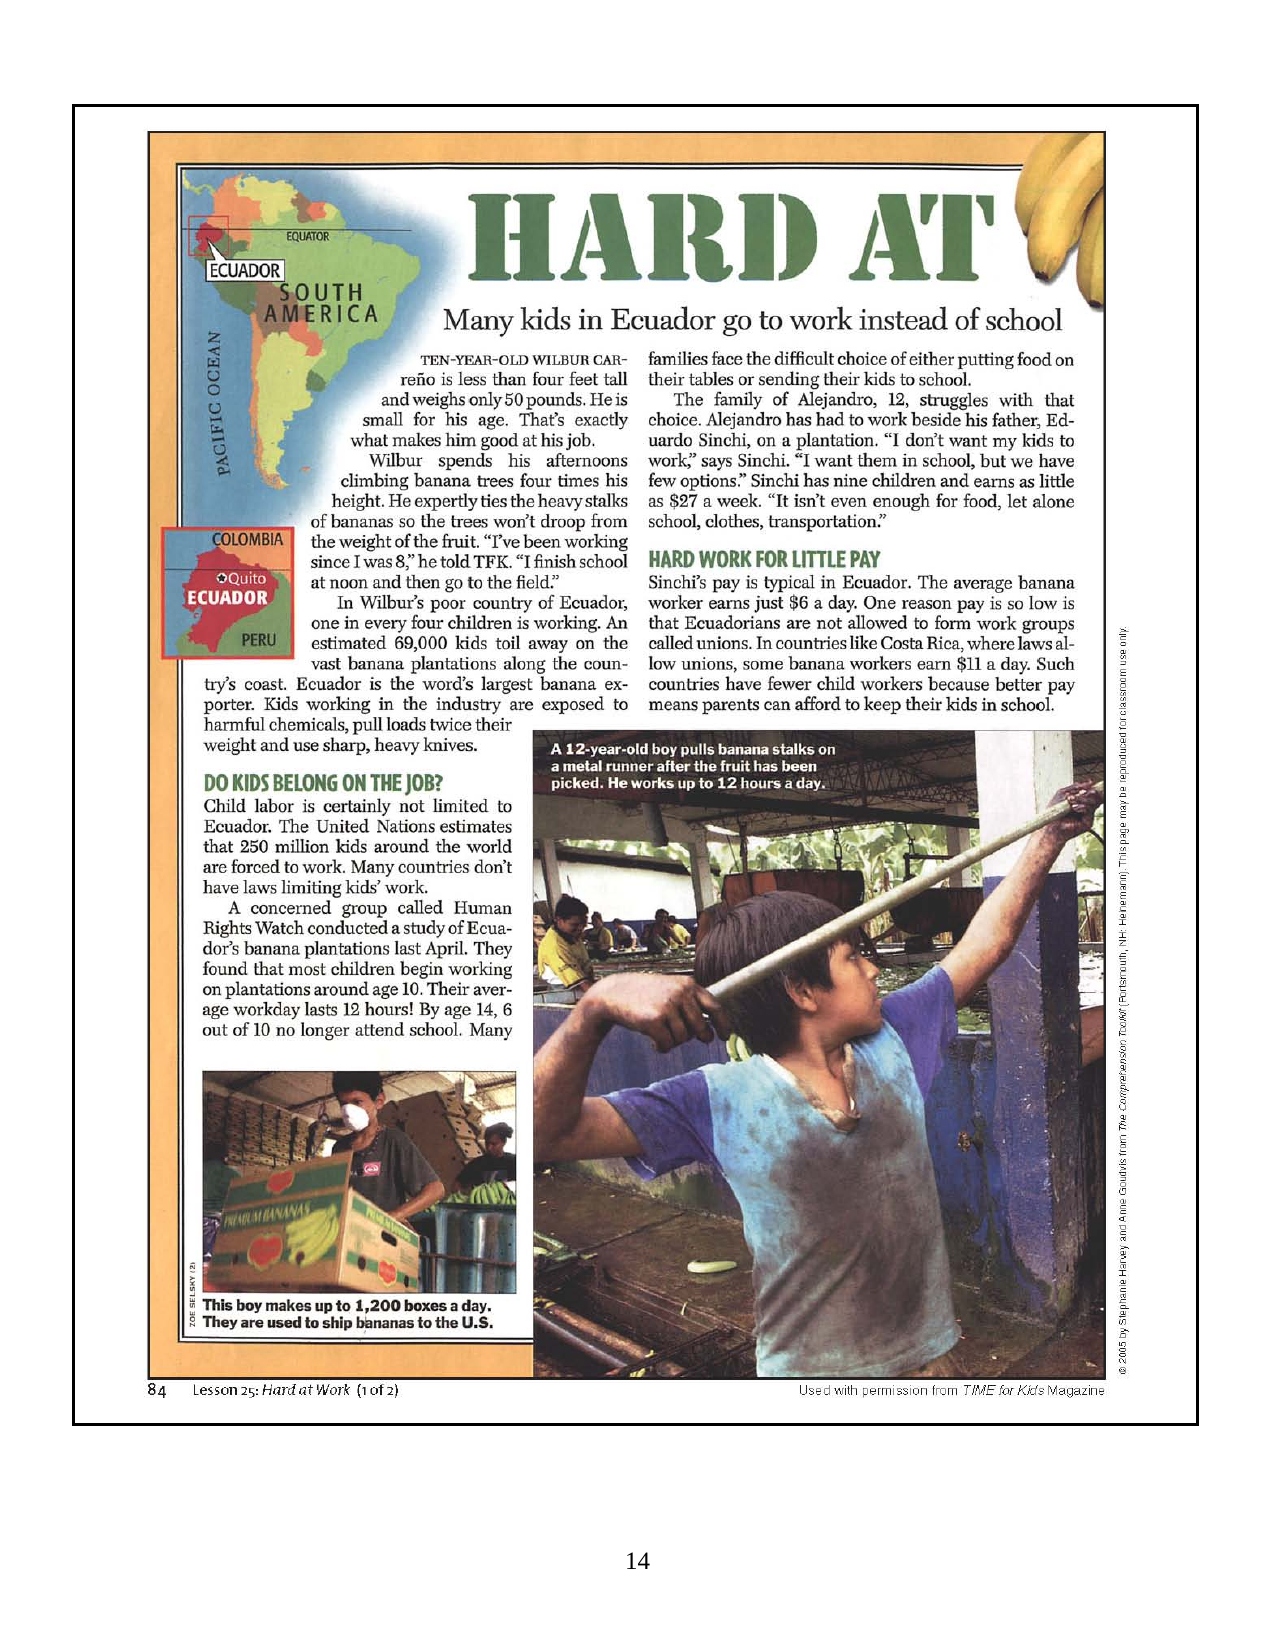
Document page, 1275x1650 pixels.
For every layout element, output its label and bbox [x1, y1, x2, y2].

picture [135, 117, 1136, 1407]
table_header [75, 107, 1196, 1423]
